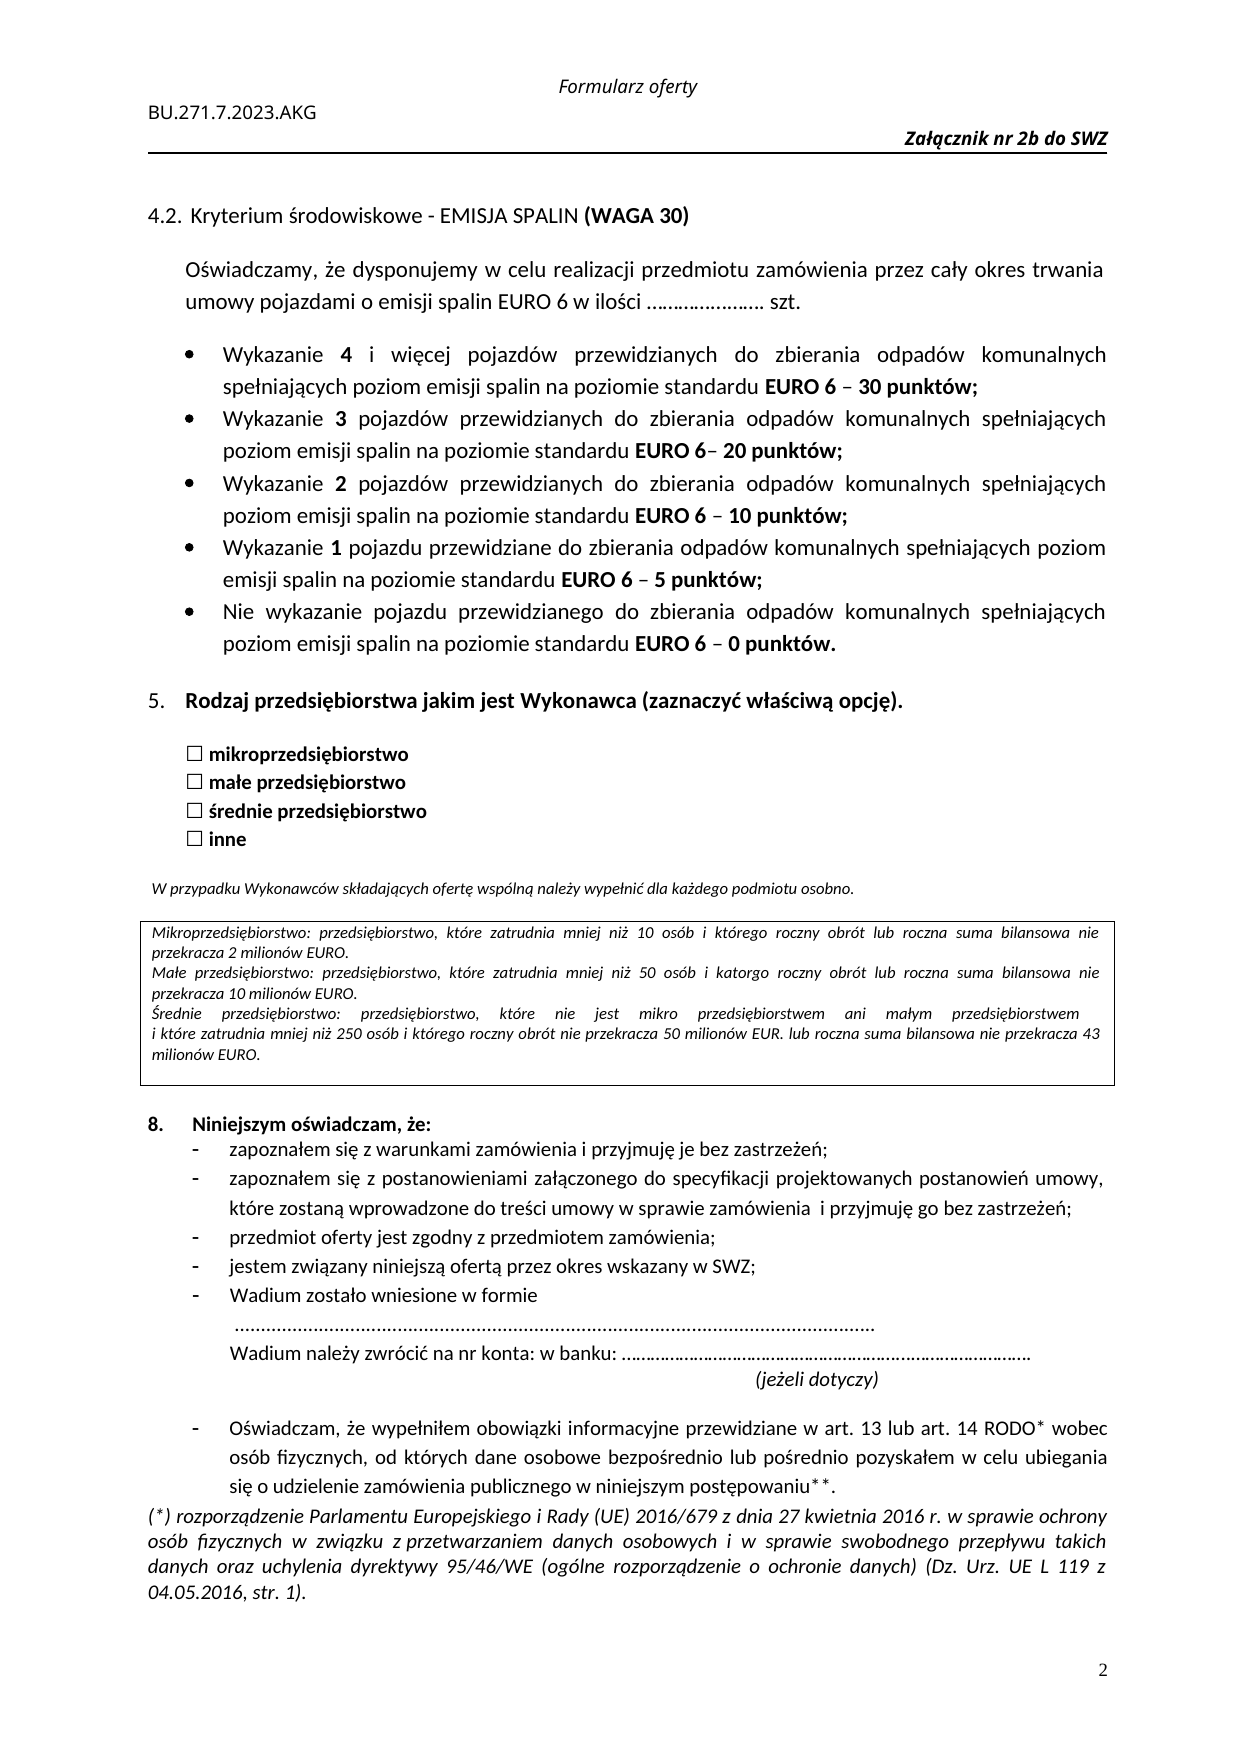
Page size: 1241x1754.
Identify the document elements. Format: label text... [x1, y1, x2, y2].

text W przypadku Wykonawców składających ofertę wspólną należy wypełnić dla każdego podmiotu osobno. [148, 878, 1104, 898]
list Wadium zostało wniesione w formie [192, 1282, 1107, 1308]
text (*) rozporządzenie Parlamentu Europejskiego i Rady (UE) 2016/679 z dnia 27 kwietnia 2016 r. w sprawie ochrony osób fizycznych w związku z przetwarzaniem danych osobowych i w sprawie swobodnego przepływu takich danych oraz uchylenia dyrektywy 95/46/WE (ogólne rozporządzenie o ochronie danych) (Dz. Urz. UE L 119 z 04.05.2016, str. 1). [148, 1503, 1107, 1604]
list Oświadczam, że wypełniłem obowiązki informacyjne przewidziane w art. 13 lub art. 14 RODO* wobec osób fizycznych, od których dane osobowe bezpośrednio lub pośrednio pozyskałem w celu ubiegania się o udzielenie zamówienia publicznego w niniejszym postępowaniu**. [192, 1415, 1107, 1499]
list zapoznałem się z postanowieniami załączonego do specyfikacji projektowanych postanowień umowy, które zostaną wprowadzone do treści umowy w sprawie zamówienia i przyjmuję go bez zastrzeżeń; [192, 1166, 1104, 1220]
list mikroprzedsiębiorstwo [185, 739, 1107, 767]
list Kryterium środowiskowe - EMISJA SPALIN (WAGA 30) [148, 202, 1104, 230]
list Wykazanie 2 pojazdów przewidzianych do zbierania odpadów komunalnych spełniających poziom emisji spalin na poziomie standardu EURO 6 – 10 punktów; [185, 469, 1107, 529]
list przedmiot oferty jest zgodny z przedmiotem zamówienia; [192, 1224, 1104, 1249]
list Oświadczamy, że dysponujemy w celu realizacji przedmiotu zamówienia przez cały okres trwania umowy pojazdami o emisji spalin EURO 6 w ilości …………...……. szt. [185, 255, 1104, 315]
text Wadium należy zwrócić na nr konta: w banku: …………………………………………………...……………………. [193, 1341, 1107, 1366]
list zapoznałem się z warunkami zamówienia i przyjmuję je bez zastrzeżeń; [192, 1136, 1104, 1162]
list Wykazanie 4 i więcej pojazdów przewidzianych do zbierania odpadów komunalnych spełniających poziom emisji spalin na poziomie standardu EURO 6 – 30 punktów; [185, 340, 1107, 400]
list Wykazanie 3 pojazdów przewidzianych do zbierania odpadów komunalnych spełniających poziom emisji spalin na poziomie standardu EURO 6– 20 punktów; [185, 404, 1107, 464]
text (jeżeli dotyczy) [185, 1366, 1107, 1391]
list inne [185, 824, 1107, 853]
text .......................................................................................................................... [229, 1311, 1107, 1337]
table_header Mikroprzedsiębiorstwo: przedsiębiorstwo, które zatrudnia mniej niż 10 osób i którego roczny obrót lub roczna suma bilansowa nie przekracza 2 milionów EURO. Małe przedsiębiorstwo: przedsiębiorstwo, które zatrudnia mniej niż 50 osób i katorgo roczny obrót lub roczna suma bilansowa nie przekracza 10 milionów EURO. Średnie przedsiębiorstwo: przedsiębiorstwo, które nie jest mikro przedsiębiorstwem ani małym przedsiębiorstwem i które zatrudnia mniej niż 250 osób i którego roczny obrót nie przekracza 50 milionów EUR. lub roczna suma bilansowa nie przekracza 43 milionów EURO. [141, 922, 1114, 1084]
list Nie wykazanie pojazdu przewidzianego do zbierania odpadów komunalnych spełniających poziom emisji spalin na poziomie standardu EURO 6 – 0 punktów. [185, 597, 1107, 658]
list Rodzaj przedsiębiorstwa jakim jest Wykonawca (zaznaczyć właściwą opcję). [148, 686, 1107, 714]
list Wykazanie 1 pojazdu przewidziane do zbierania odpadów komunalnych spełniających poziom emisji spalin na poziomie standardu EURO 6 – 5 punktów; [185, 533, 1107, 593]
text 8. Niniejszym oświadczam, że: [148, 1111, 1104, 1136]
list małe przedsiębiorstwo [185, 767, 1107, 796]
list średnie przedsiębiorstwo [185, 796, 1107, 824]
list jestem związany niniejszą ofertą przez okres wskazany w SWZ; [192, 1253, 1104, 1278]
